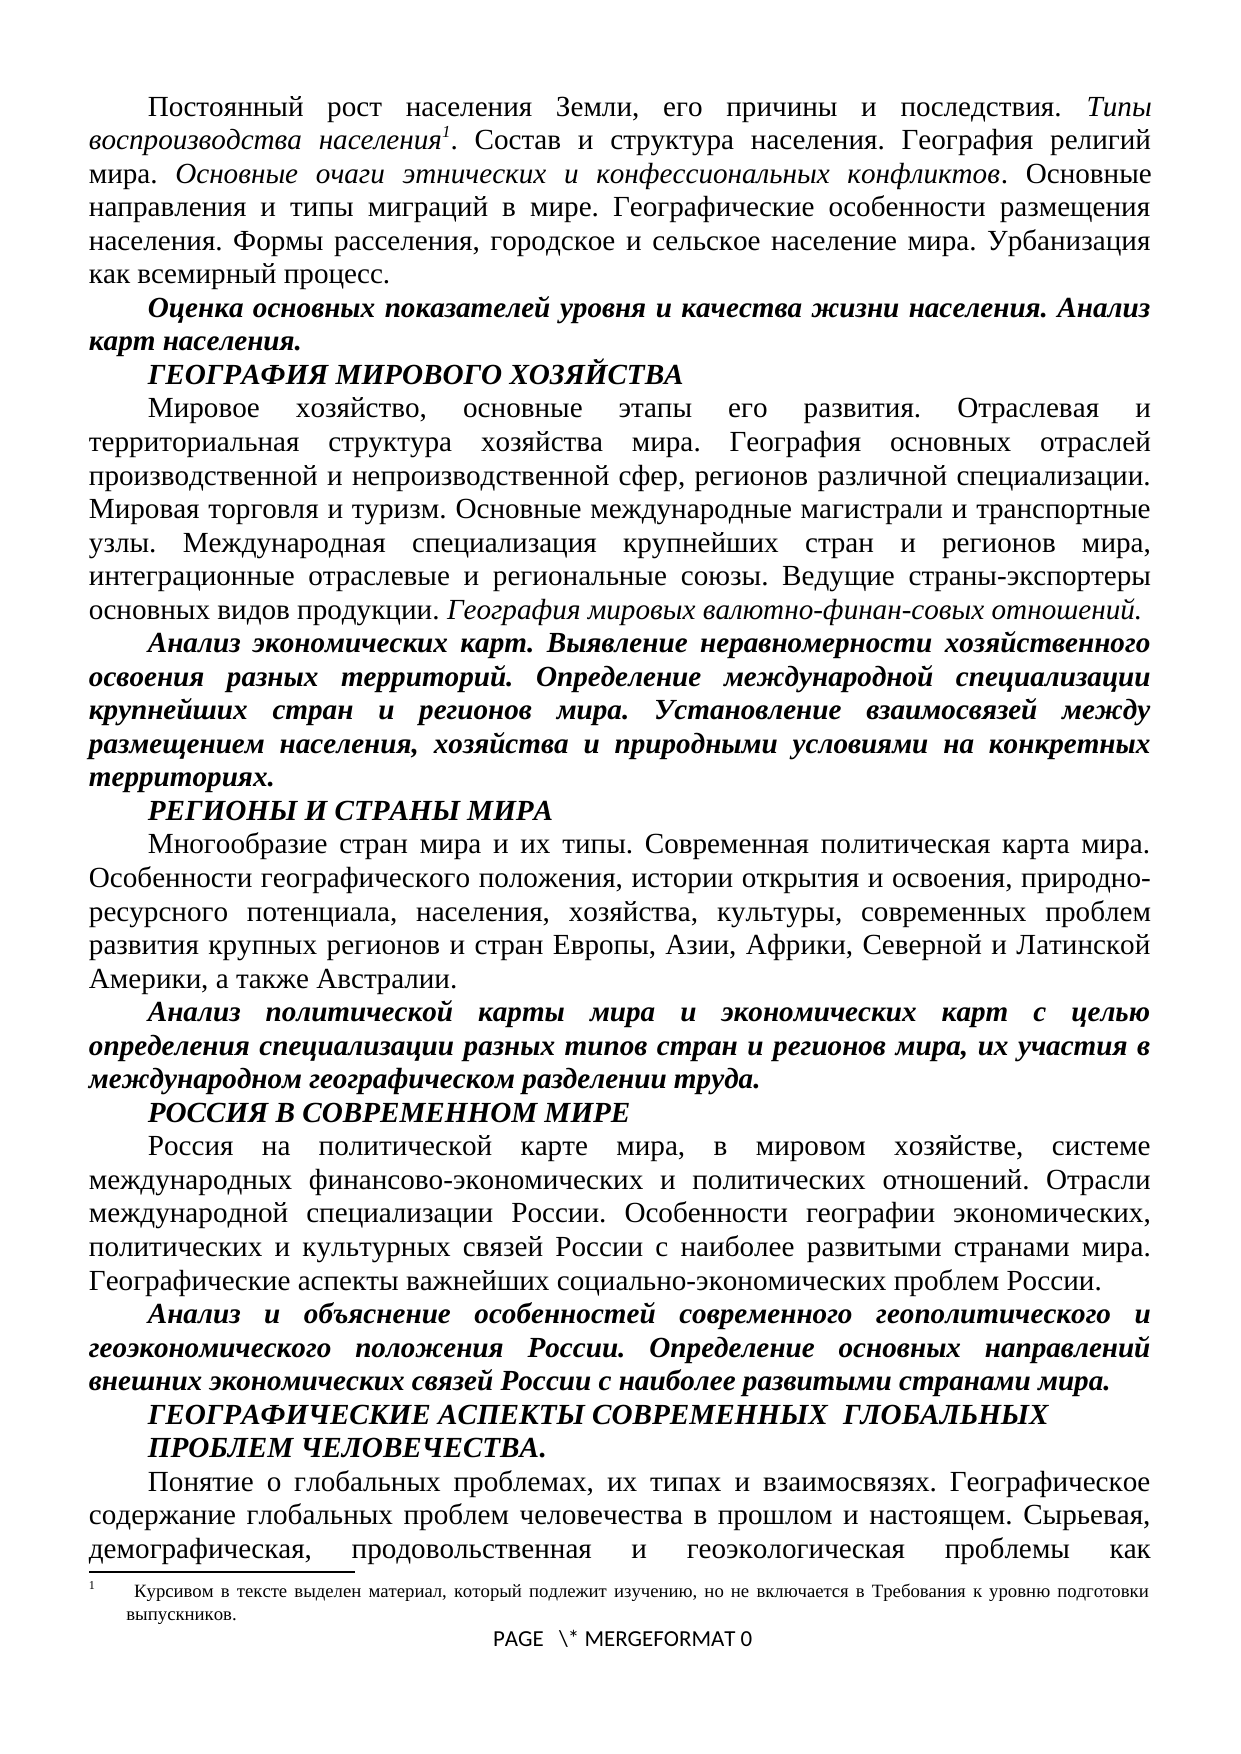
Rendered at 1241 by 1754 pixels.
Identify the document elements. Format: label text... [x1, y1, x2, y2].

text Мировое хозяйство, основные этапы его развития. Отраслевая и территориальная структура хозяйства мира. География основных отраслей производственной и непроизводственной сфер, регионов различной специализации. Мировая торговля и туризм. Основные международные магистрали и транспортные узлы. Международная специализация крупнейших стран и регионов мира, интеграционные отраслевые и региональные союзы. Ведущие страны-экспортеры основных видов продукции. География мировых валютно-финан-совых отношений. [89, 391, 1152, 625]
text ГЕОГРАФИЧЕСКИЕ АСПЕКТЫ СОВРЕМЕННЫХ ГЛОБАЛЬНЫХ ПРОБЛЕМ ЧЕЛОВЕЧЕСТВА. [148, 1397, 1152, 1464]
text Оценка основных показателей уровня и качества жизни населения. Анализ карт населения. [89, 290, 1152, 357]
text РОССИЯ В СОВРЕМЕННОМ МИРЕ [148, 1095, 1152, 1128]
text РЕГИОНЫ И СТРАНЫ МИРА [148, 793, 1152, 827]
text Многообразие стран мира и их типы. Современная политическая карта мира. Особенности географического положения, истории открытия и освоения, природно-ресурсного потенциала, населения, хозяйства, культуры, современных проблем развития крупных регионов и стран Европы, Азии, Африки, Северной и Латинской Америки, а также Австралии. [89, 827, 1152, 994]
text Анализ и объяснение особенностей современного геополитического и геоэкономического положения России. Определение основных направлений внешних экономических связей России с наиболее развитыми странами мира. [89, 1296, 1152, 1397]
text Анализ экономических карт. Выявление неравномерности хозяйственного освоения разных территорий. Определение международной специализации крупнейших стран и регионов мира. Установление взаимосвязей между размещением населения, хозяйства и природными условиями на конкретных территориях. [89, 625, 1152, 793]
text ГЕОГРАФИЯ МИРОВОГО ХОЗЯЙСТВА [148, 357, 1152, 391]
text Россия на политической карте мира, в мировом хозяйстве, системе международных финансово-экономических и политических отношений. Отрасли международной специализации России. Особенности географии экономических, политических и культурных связей России с наиболее развитыми странами мира. Географические аспекты важнейших социально-экономических проблем России. [89, 1128, 1152, 1296]
text Постоянный рост населения Земли, его причины и последствия. Типы воспроизводства населения. Состав и структура населения. География религий мира. Основные очаги этнических и конфессиональных конфликтов. Основные направления и типы миграций в мире. Географические особенности размещения населения. Формы расселения, городское и сельское население мира. Урбанизация как всемирный процесс. [89, 89, 1152, 290]
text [89, 1464, 1152, 1564]
text Анализ политической карты мира и экономических карт с целью определения специализации разных типов стран и регионов мира, их участия в международном географическом разделении труда. [89, 994, 1152, 1095]
